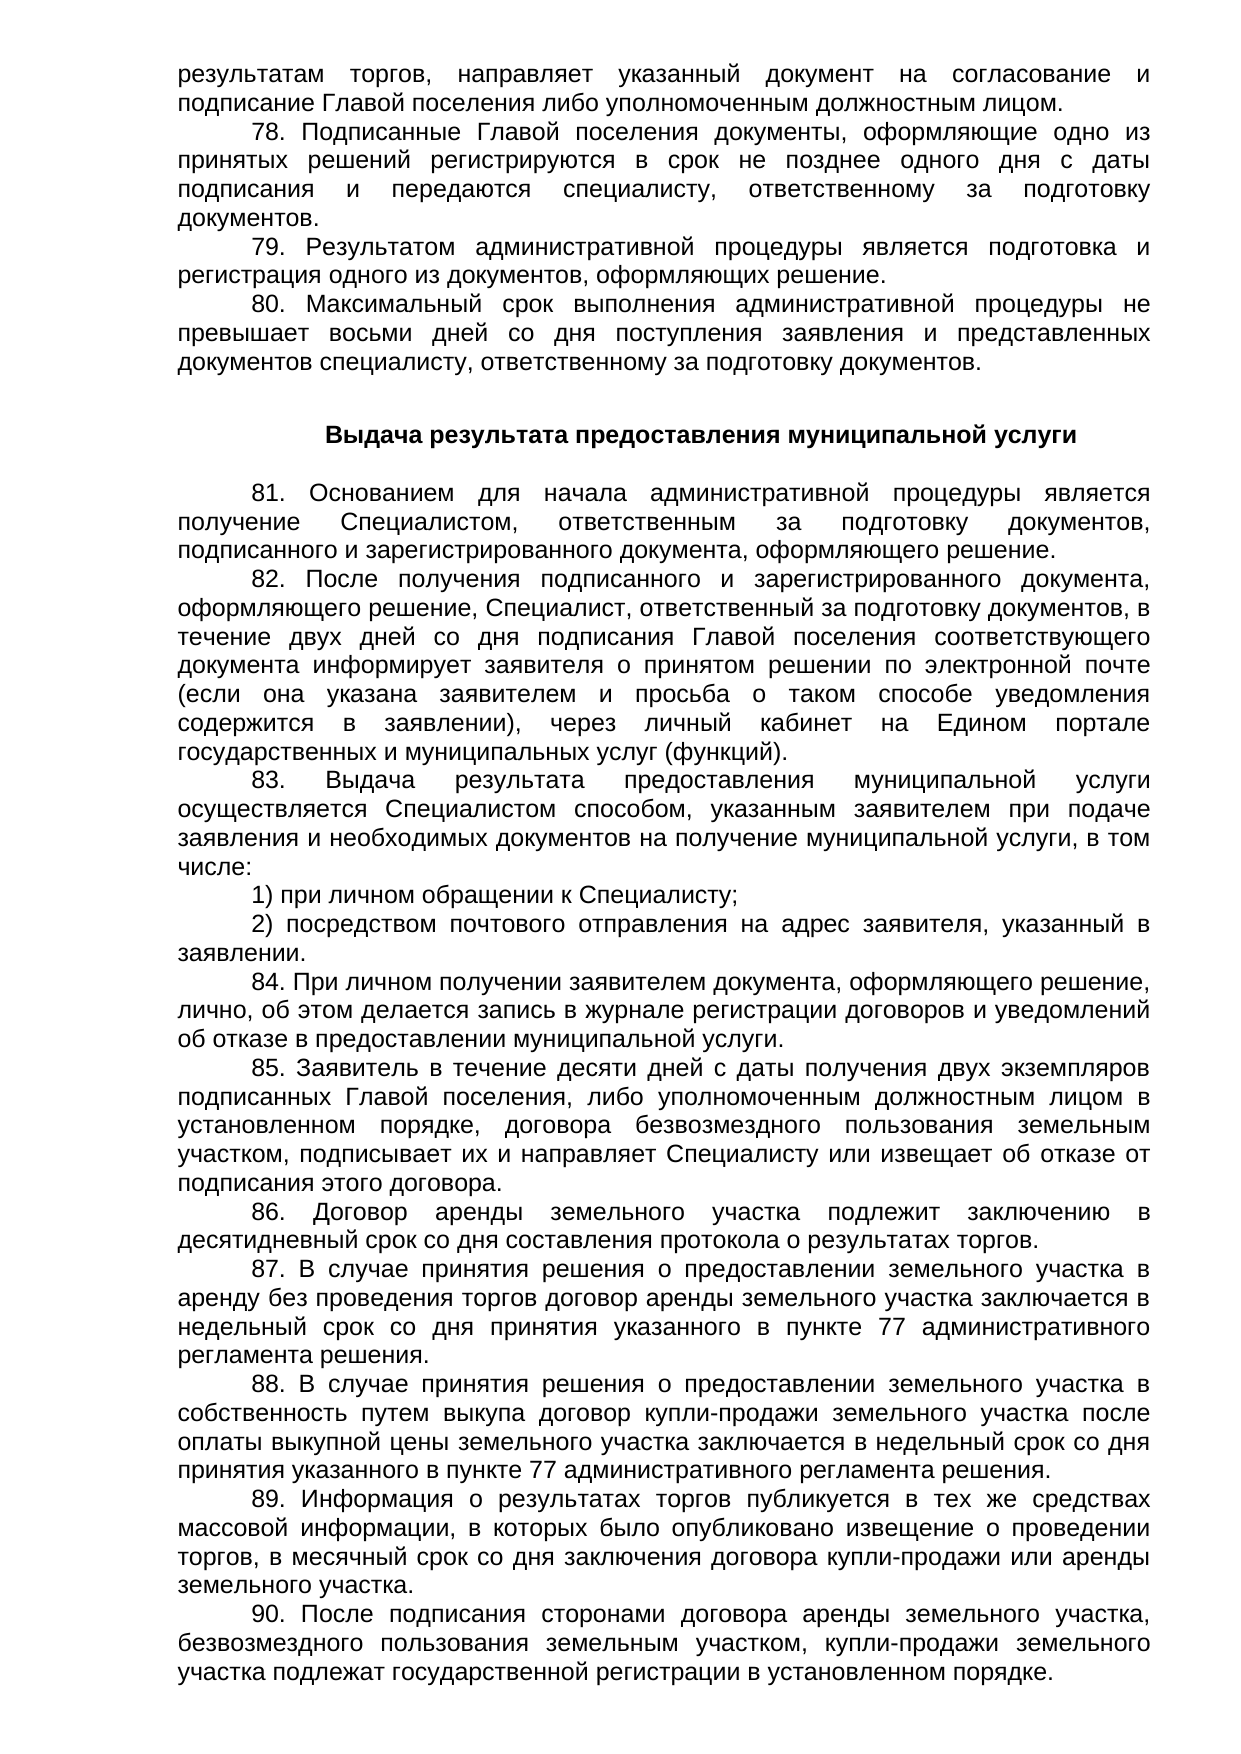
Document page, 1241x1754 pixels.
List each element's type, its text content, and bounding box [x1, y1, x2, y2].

text 83. Выдача результата предоставления муниципальной услуги осуществляется Специалистом способом, указанным заявителем при подаче заявления и необходимых документов на получение муниципальной услуги, в том числе: [177, 765, 1152, 880]
text 87. В случае принятия решения о предоставлении земельного участка в аренду без проведения торгов договор аренды земельного участка заключается в недельный срок со дня принятия указанного в пункте 77 административного регламента решения. [177, 1254, 1152, 1369]
text Выдача результата предоставления муниципальной услуги [177, 420, 1152, 449]
text 86. Договор аренды земельного участка подлежит заключению в десятидневный срок со дня составления протокола о результатах торгов. [177, 1197, 1152, 1254]
text 82. После получения подписанного и зарегистрированного документа, оформляющего решение, Специалист, ответственный за подготовку документов, в течение двух дней со дня подписания Главой поселения соответствующего документа информирует заявителя о принятом решении по электронной почте (если она указана заявителем и просьба о таком способе уведомления содержится в заявлении), через личный кабинет на Едином портале государственных и муниципальных услуг (функций). [177, 564, 1152, 765]
text 84. При личном получении заявителем документа, оформляющего решение, лично, об этом делается запись в журнале регистрации договоров и уведомлений об отказе в предоставлении муниципальной услуги. [177, 967, 1152, 1053]
text 1) при личном обращении к Специалисту; [177, 880, 1152, 909]
text 85. Заявитель в течение десяти дней с даты получения двух экземпляров подписанных Главой поселения, либо уполномоченным должностным лицом в установленном порядке, договора безвозмездного пользования земельным участком, подписывает их и направляет Специалисту или извещает об отказе от подписания этого договора. [177, 1053, 1152, 1197]
text 90. После подписания сторонами договора аренды земельного участка, безвозмездного пользования земельным участком, купли-продажи земельного участка подлежат государственной регистрации в установленном порядке. [177, 1599, 1152, 1685]
text 80. Максимальный срок выполнения административной процедуры не превышает восьми дней со дня поступления заявления и представленных документов специалисту, ответственному за подготовку документов. [177, 289, 1152, 375]
text 2) посредством почтового отправления на адрес заявителя, указанный в заявлении. [177, 909, 1152, 967]
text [177, 59, 1152, 117]
text 88. В случае принятия решения о предоставлении земельного участка в собственность путем выкупа договор купли-продажи земельного участка после оплаты выкупной цены земельного участка заключается в недельный срок со дня принятия указанного в пункте 77 административного регламента решения. [177, 1369, 1152, 1484]
text 78. Подписанные Главой поселения документы, оформляющие одно из принятых решений регистрируются в срок не позднее одного дня с даты подписания и передаются специалисту, ответственному за подготовку документов. [177, 117, 1152, 232]
text 89. Информация о результатах торгов публикуется в тех же средствах массовой информации, в которых было опубликовано извещение о проведении торгов, в месячный срок со дня заключения договора купли-продажи или аренды земельного участка. [177, 1484, 1152, 1599]
text 79. Результатом административной процедуры является подготовка и регистрация одного из документов, оформляющих решение. [177, 232, 1152, 289]
text 81. Основанием для начала административной процедуры является получение Специалистом, ответственным за подготовку документов, подписанного и зарегистрированного документа, оформляющего решение. [177, 478, 1152, 564]
